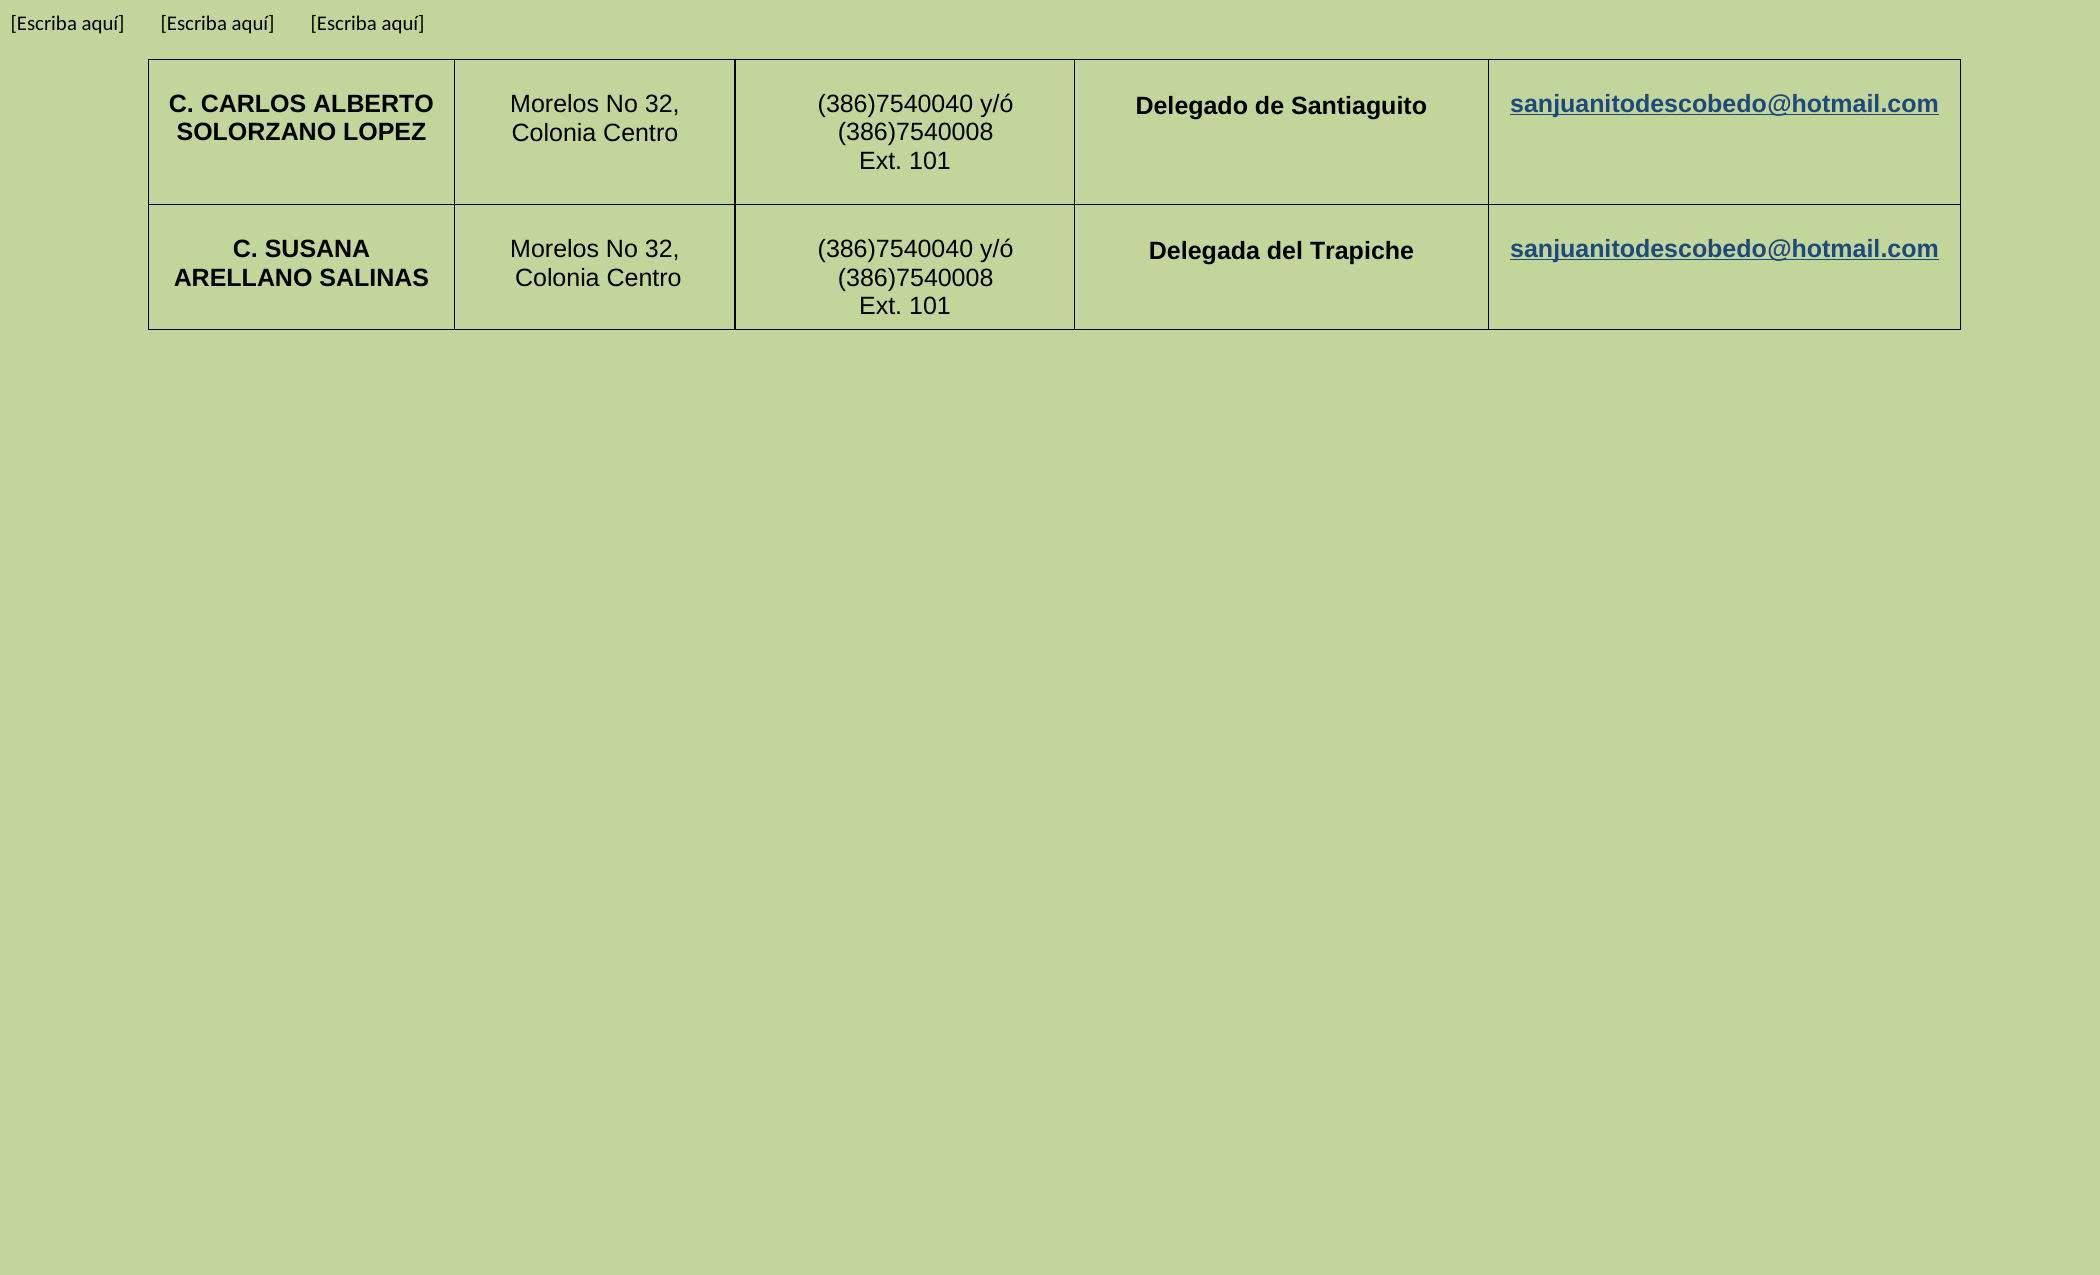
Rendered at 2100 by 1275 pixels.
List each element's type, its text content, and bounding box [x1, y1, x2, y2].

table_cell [736, 60, 1074, 204]
table_cell Morelos No 32, Colonia Centro [455, 205, 734, 328]
table_cell C. SUSANA ARELLANO SALINAS [149, 205, 454, 328]
table_cell sanjuanitodescobedo@hotmail.com [1489, 205, 1960, 328]
table_cell Delegada del Trapiche [1075, 205, 1488, 328]
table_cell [455, 60, 734, 204]
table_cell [1489, 60, 1960, 204]
table_cell (386)7540040 y/ó (386)7540008 Ext. 101 [736, 205, 1074, 328]
table_cell Delegado de Santiaguito [1075, 60, 1488, 204]
table_cell C. CARLOS ALBERTO SOLORZANO LOPEZ [149, 60, 454, 204]
